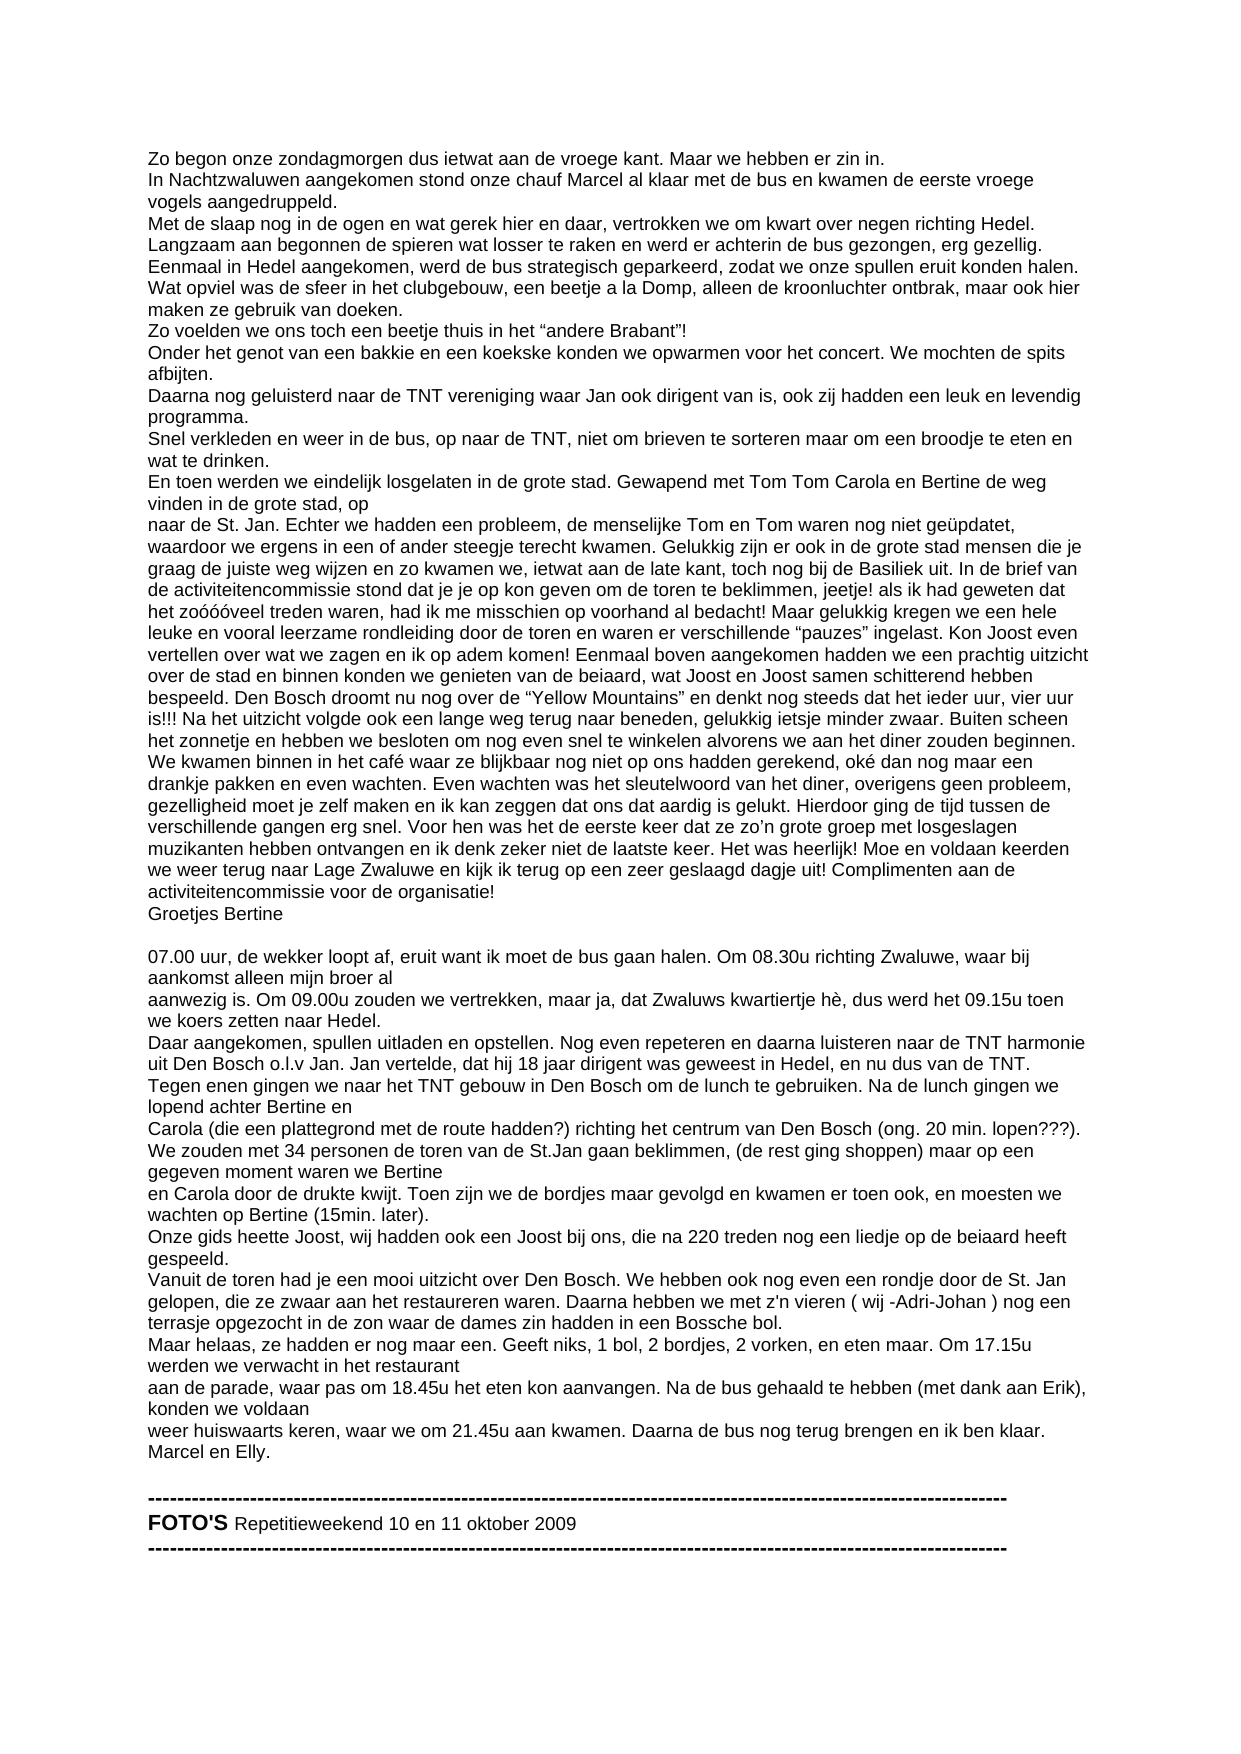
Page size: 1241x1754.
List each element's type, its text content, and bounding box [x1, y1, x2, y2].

text Zo voelden we ons toch een beetje thuis in het “andere Brabant”! [148, 320, 1093, 342]
text Vanuit de toren had je een mooi uitzicht over Den Bosch. We hebben ook nog even een rondje door de St. Jan gelopen, die ze zwaar aan het restaureren waren. Daarna hebben we met z'n vieren ( wij -Adri-Johan ) nog een terrasje opgezocht in de zon waar de dames zin hadden in een Bossche bol. [148, 1269, 1093, 1333]
text en Carola door de drukte kwijt. Toen zijn we de bordjes maar gevolgd en kwamen er toen ook, en moesten we wachten op Bertine (15min. later). [148, 1183, 1093, 1226]
text ---------------------------------------------------------------------------------------------------------------------- [148, 1535, 1093, 1560]
text En toen werden we eindelijk losgelaten in de grote stad. Gewapend met Tom Tom Carola en Bertine de weg vinden in de grote stad, op [148, 471, 1093, 514]
text Groetjes Bertine [148, 902, 1093, 924]
text Snel verkleden en weer in de bus, op naar de TNT, niet om brieven te sorteren maar om een broodje te eten en wat te drinken. [148, 428, 1093, 471]
text Met de slaap nog in de ogen en wat gerek hier en daar, vertrokken we om kwart over negen richting Hedel. [148, 212, 1093, 234]
text Onder het genot van een bakkie en een koekske konden we opwarmen voor het concert. We mochten de spits afbijten. [148, 342, 1093, 385]
text 07.00 uur, de wekker loopt af, eruit want ik moet de bus gaan halen. Om 08.30u richting Zwaluwe, waar bij aankomst alleen mijn broer al [148, 945, 1093, 988]
text Eenmaal in Hedel aangekomen, werd de bus strategisch geparkeerd, zodat we onze spullen eruit konden halen. [148, 255, 1093, 277]
text Maar helaas, ze hadden er nog maar een. Geeft niks, 1 bol, 2 bordjes, 2 vorken, en eten maar. Om 17.15u werden we verwacht in het restaurant [148, 1333, 1093, 1377]
text Wat opviel was de sfeer in het clubgebouw, een beetje a la Domp, alleen de kroonluchter ontbrak, maar ook hier maken ze gebruik van doeken. [148, 277, 1093, 320]
text Marcel en Elly. [148, 1441, 1093, 1463]
text naar de St. Jan. Echter we hadden een probleem, de menselijke Tom en Tom waren nog niet geüpdatet, waardoor we ergens in een of ander steegje terecht kwamen. Gelukkig zijn er ook in de grote stad mensen die je graag de juiste weg wijzen en zo kwamen we, ietwat aan de late kant, toch nog bij de Basiliek uit. In de brief van de activiteitencommissie stond dat je je op kon geven om de toren te beklimmen, jeetje! als ik had geweten dat het zoóóóveel treden waren, had ik me misschien op voorhand al bedacht! Maar gelukkig kregen we een hele leuke en vooral leerzame rondleiding door de toren en waren er verschillende “pauzes” ingelast. Kon Joost even vertellen over wat we zagen en ik op adem komen! Eenmaal boven aangekomen hadden we een prachtig uitzicht over de stad en binnen konden we genieten van de beiaard, wat Joost en Joost samen schitterend hebben bespeeld. Den Bosch droomt nu nog over de “Yellow Mountains” en denkt nog steeds dat het ieder uur, vier uur is!!! Na het uitzicht volgde ook een lange weg terug naar beneden, gelukkig ietsje minder zwaar. Buiten scheen het zonnetje en hebben we besloten om nog even snel te winkelen alvorens we aan het diner zouden beginnen. We kwamen binnen in het café waar ze blijkbaar nog niet op ons hadden gerekend, oké dan nog maar een drankje pakken en even wachten. Even wachten was het sleutelwoord van het diner, overigens geen probleem, gezelligheid moet je zelf maken en ik kan zeggen dat ons dat aardig is gelukt. Hierdoor ging de tijd tussen de verschillende gangen erg snel. Voor hen was het de eerste keer dat ze zo’n grote groep met losgeslagen muzikanten hebben ontvangen en ik denk zeker niet de laatste keer. Het was heerlijk! Moe en voldaan keerden we weer terug naar Lage Zwaluwe en kijk ik terug op een zeer geslaagd dagje uit! Complimenten aan de activiteitencommissie voor de organisatie! [148, 514, 1093, 902]
text Carola (die een plattegrond met de route hadden?) richting het centrum van Den Bosch (ong. 20 min. lopen???). [148, 1118, 1093, 1139]
text ---------------------------------------------------------------------------------------------------------------------- [148, 1484, 1093, 1510]
text aan de parade, waar pas om 18.45u het eten kon aanvangen. Na de bus gehaald te hebben (met dank aan Erik), konden we voldaan [148, 1377, 1093, 1420]
text Tegen enen gingen we naar het TNT gebouw in Den Bosch om de lunch te gebruiken. Na de lunch gingen we lopend achter Bertine en [148, 1075, 1093, 1118]
text Daar aangekomen, spullen uitladen en opstellen. Nog even repeteren en daarna luisteren naar de TNT harmonie uit Den Bosch o.l.v Jan. Jan vertelde, dat hij 18 jaar dirigent was geweest in Hedel, en nu dus van de TNT. [148, 1032, 1093, 1075]
text We zouden met 34 personen de toren van de St.Jan gaan beklimmen, (de rest ging shoppen) maar op een gegeven moment waren we Bertine [148, 1139, 1093, 1183]
text In Nachtzwaluwen aangekomen stond onze chauf Marcel al klaar met de bus en kwamen de eerste vroege vogels aangedruppeld. [148, 169, 1093, 212]
text FOTO'S Repetitieweekend 10 en 11 oktober 2009 [148, 1510, 1093, 1535]
text Langzaam aan begonnen de spieren wat losser te raken en werd er achterin de bus gezongen, erg gezellig. [148, 234, 1093, 255]
text weer huiswaarts keren, waar we om 21.45u aan kwamen. Daarna de bus nog terug brengen en ik ben klaar. [148, 1420, 1093, 1441]
text Onze gids heette Joost, wij hadden ook een Joost bij ons, die na 220 treden nog een liedje op de beiaard heeft gespeeld. [148, 1226, 1093, 1269]
text aanwezig is. Om 09.00u zouden we vertrekken, maar ja, dat Zwaluws kwartiertje hè, dus werd het 09.15u toen we koers zetten naar Hedel. [148, 988, 1093, 1032]
text Daarna nog geluisterd naar de TNT vereniging waar Jan ook dirigent van is, ook zij hadden een leuk en levendig programma. [148, 385, 1093, 428]
text Zo begon onze zondagmorgen dus ietwat aan de vroege kant. Maar we hebben er zin in. [148, 148, 1093, 169]
